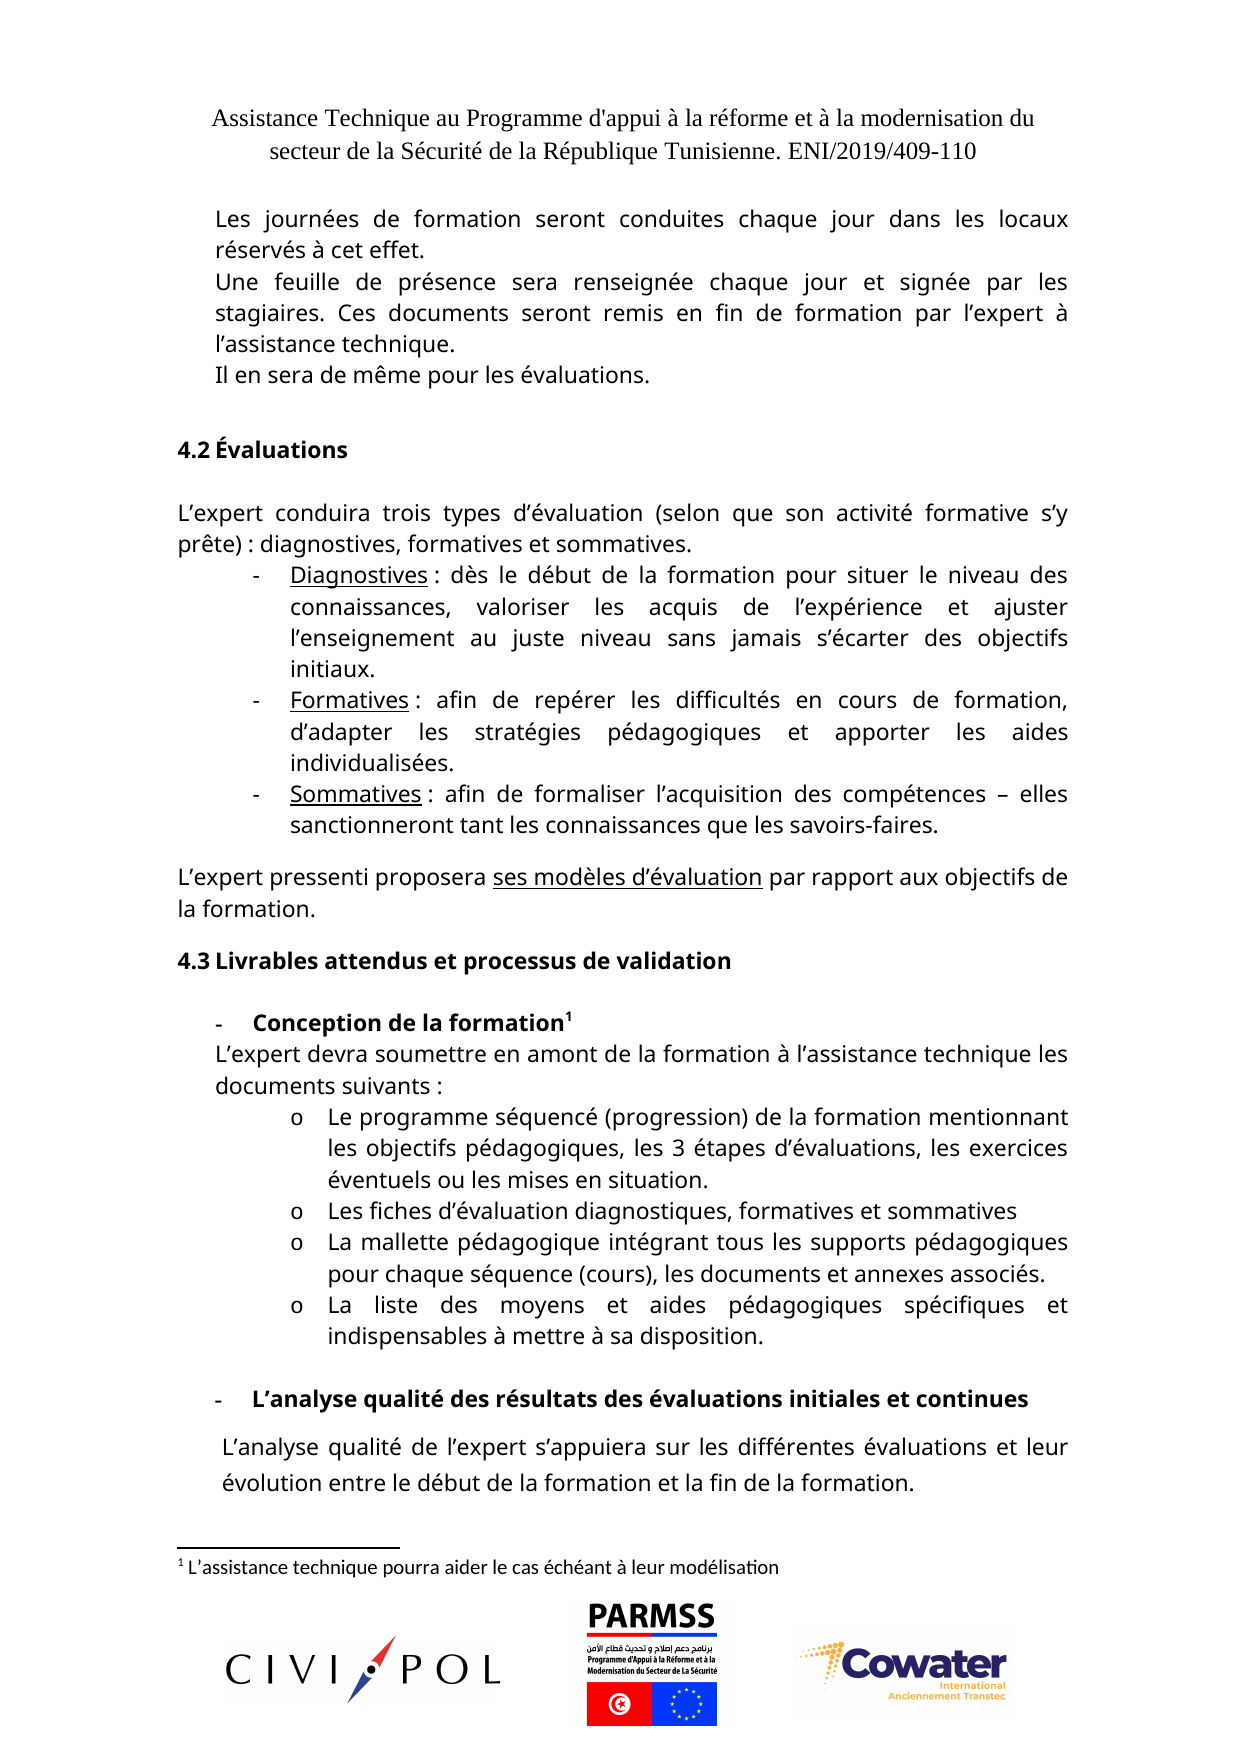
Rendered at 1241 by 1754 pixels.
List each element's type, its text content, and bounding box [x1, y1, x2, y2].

list Le programme séquencé (progression) de la formation mentionnant les objectifs pédagogiques, les 3 étapes d’évaluations, les exercices éventuels ou les mises en situation. [290, 1101, 1069, 1195]
text L’analyse qualité de l’expert s’appuiera sur les différentes évaluations et leur évolution entre le début de la formation et la fin de la formation. [222, 1431, 1069, 1498]
list Évaluations [177, 434, 1069, 466]
list Diagnostives : dès le début de la formation pour situer le niveau des connaissances, valoriser les acquis de l’expérience et ajuster l’enseignement au juste niveau sans jamais s’écarter des objectifs initiaux. [252, 559, 1069, 684]
list Les journées de formation seront conduites chaque jour dans les locaux réservés à cet effet. [215, 203, 1069, 266]
list Sommatives : afin de formaliser l’acquisition des compétences – elles sanctionneront tant les connaissances que les savoirs-faires. [252, 778, 1069, 841]
list La liste des moyens et aides pédagogiques spécifiques et indispensables à mettre à sa disposition. [290, 1289, 1069, 1351]
list Il en sera de même pour les évaluations. [215, 359, 1069, 391]
list Les fiches d’évaluation diagnostiques, formatives et sommatives [290, 1195, 1069, 1226]
text L’expert conduira trois types d’évaluation (selon que son activité formative s’y prête) : diagnostives, formatives et sommatives. [177, 497, 1069, 559]
list La mallette pédagogique intégrant tous les supports pédagogiques pour chaque séquence (cours), les documents et annexes associés. [290, 1226, 1069, 1289]
list Conception de la formation [215, 1007, 1069, 1038]
picture [226, 1635, 501, 1704]
list Livrables attendus et processus de validation [177, 945, 1069, 976]
text L’expert pressenti proposera ses modèles d’évaluation par rapport aux objectifs de la formation. [177, 861, 1069, 924]
list L’analyse qualité des résultats des évaluations initiales et continues [214, 1383, 1069, 1414]
picture [788, 1623, 1014, 1720]
text L’expert devra soumettre en amont de la formation à l’assistance technique les documents suivants : [215, 1038, 1069, 1101]
picture [565, 1597, 739, 1732]
list Une feuille de présence sera renseignée chaque jour et signée par les stagiaires. Ces documents seront remis en fin de formation par l’expert à l’assistance technique. [215, 266, 1069, 359]
list Formatives : afin de repérer les difficultés en cours de formation, d’adapter les stratégies pédagogiques et apporter les aides individualisées. [252, 684, 1069, 778]
